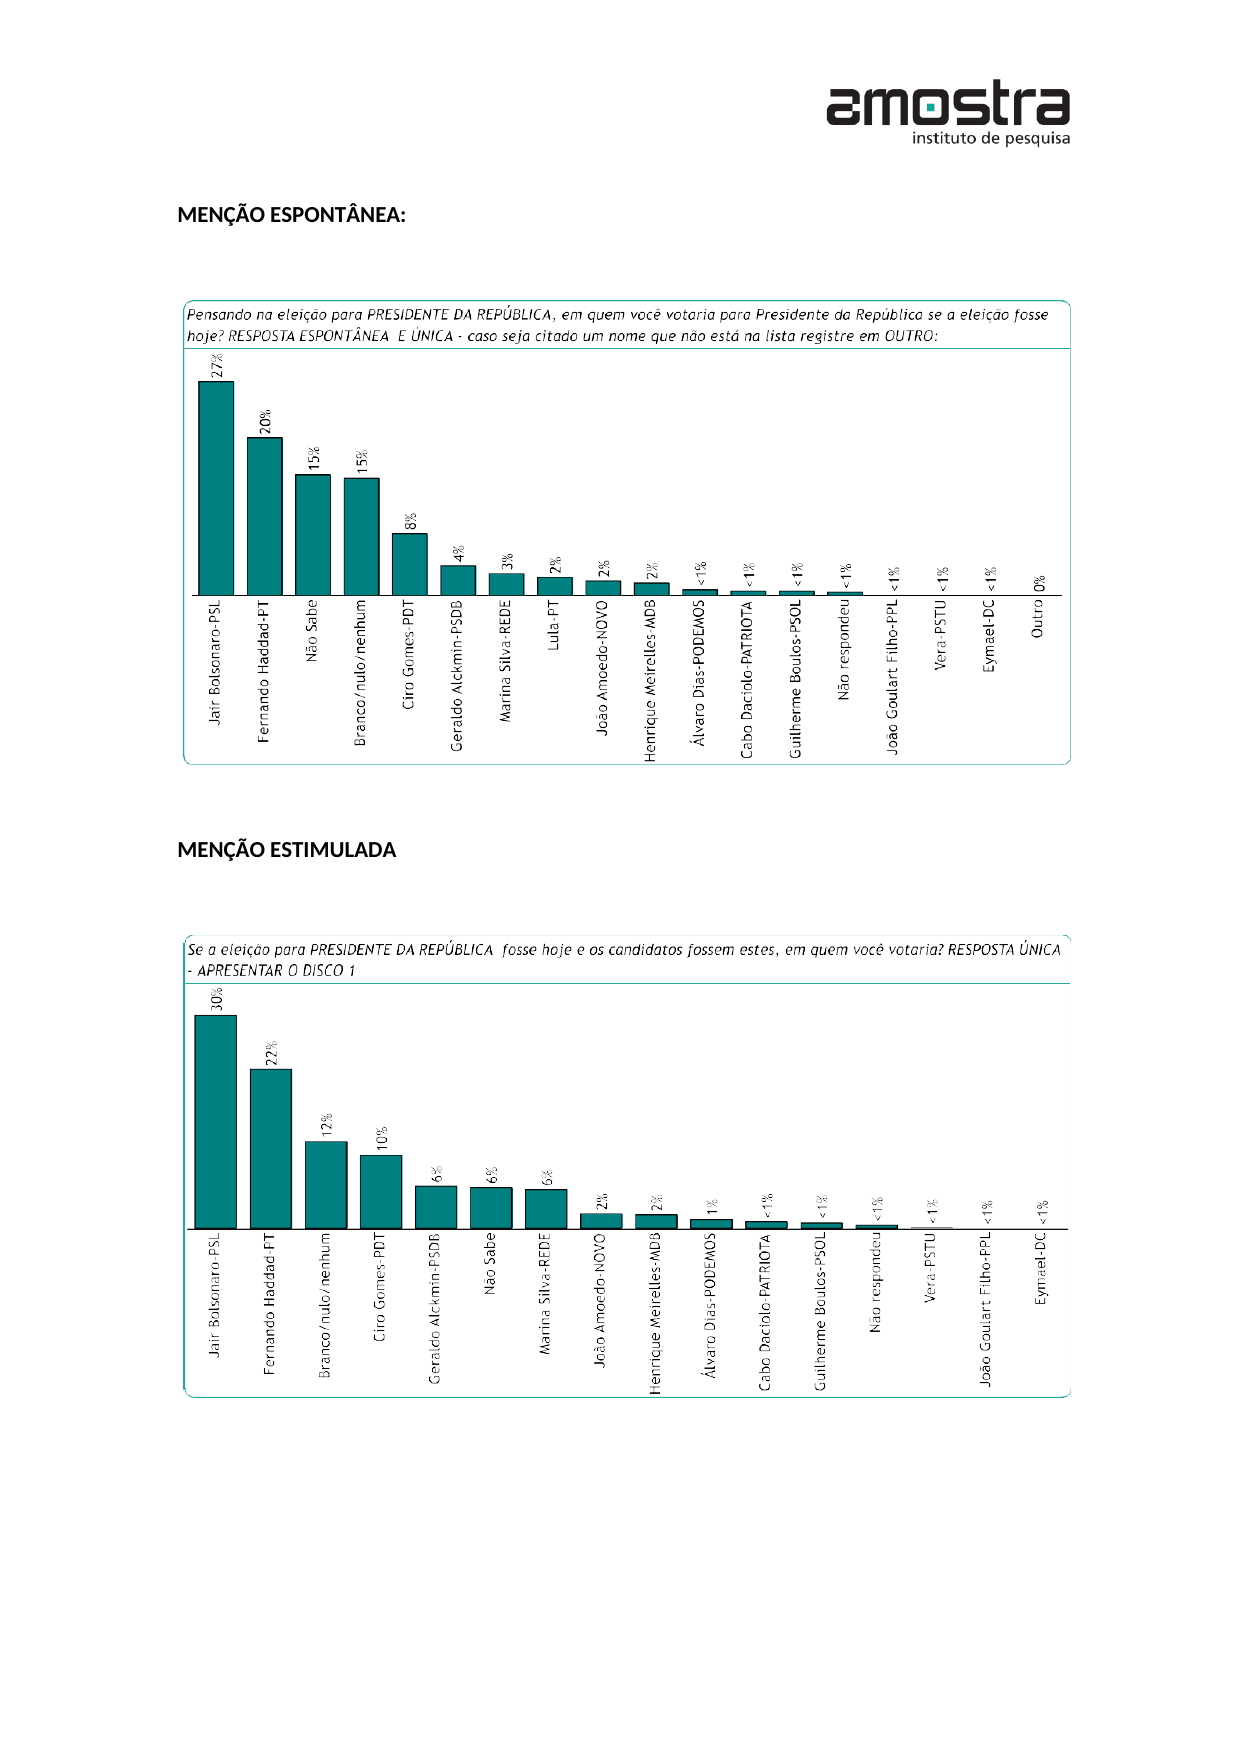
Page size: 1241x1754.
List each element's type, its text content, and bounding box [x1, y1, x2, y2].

subtitle MENÇÃO ESPONTÂNEA: [177, 200, 1096, 228]
picture [183, 300, 1071, 765]
picture [818, 73, 1078, 154]
picture [183, 935, 1071, 1398]
text MENÇÃO ESTIMULADA [177, 836, 1096, 864]
